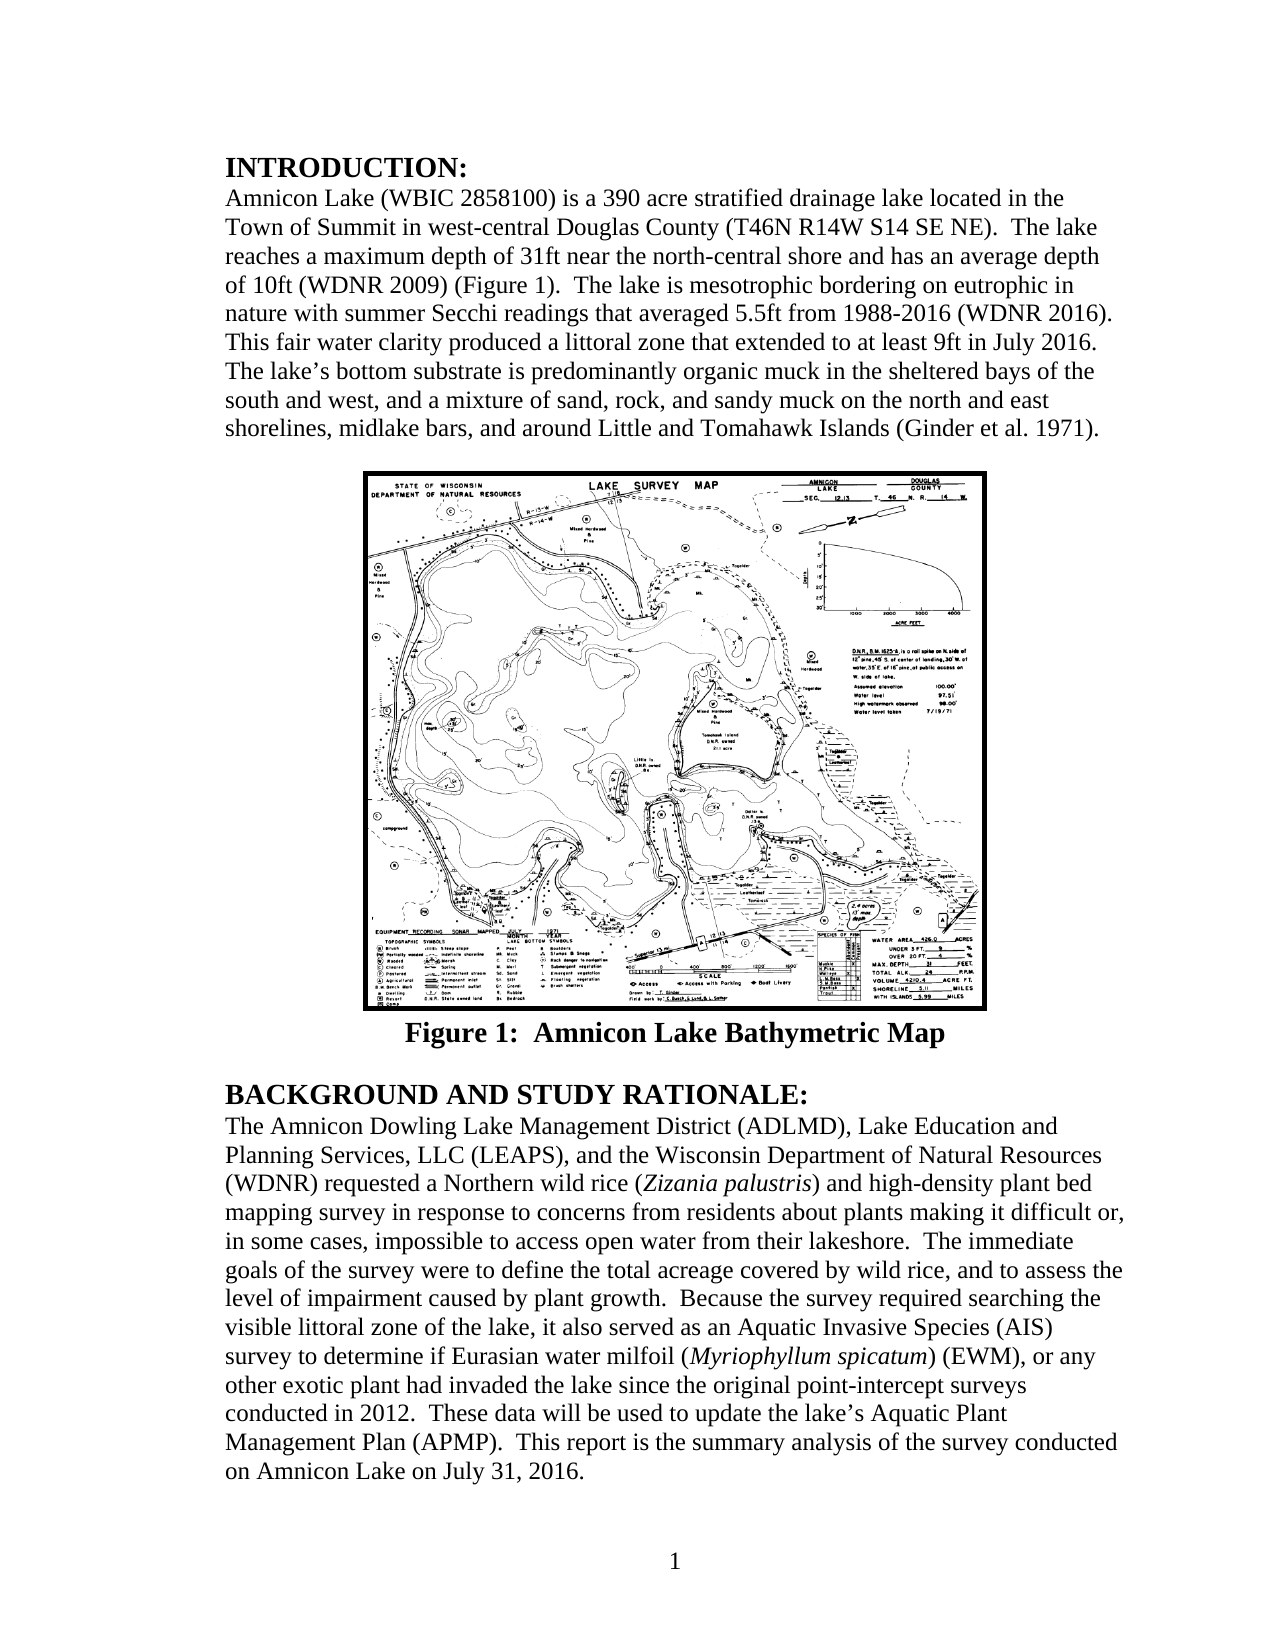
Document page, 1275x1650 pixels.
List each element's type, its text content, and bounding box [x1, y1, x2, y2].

text BACKGROUND AND STUDY RATIONALE: [225, 1077, 1125, 1111]
text INTRODUCTION: [225, 150, 1125, 183]
picture [368, 476, 982, 1006]
text Figure 1: Amnicon Lake Bathymetric Map [225, 1015, 1125, 1049]
text Amnicon Lake (WBIC 2858100) is a 390 acre stratified drainage lake located in the Town of Summit in west-central Douglas County (T46N R14W S14 SE NE). The lake reaches a maximum depth of 31ft near the north-central shore and has an average depth of 10ft (WDNR 2009) (Figure 1). The lake is mesotrophic bordering on eutrophic in nature with summer Secchi readings that averaged 5.5ft from 1988-2016 (WDNR 2016). This fair water clarity produced a littoral zone that extended to at least 9ft in July 2016. The lake’s bottom substrate is predominantly organic muck in the sheltered bays of the south and west, and a mixture of sand, rock, and sandy muck on the north and east shorelines, midlake bars, and around Little and Tomahawk Islands (Ginder et al. 1971). [225, 183, 1125, 442]
text The Amnicon Dowling Lake Management District (ADLMD), Lake Education and Planning Services, LLC (LEAPS), and the Wisconsin Department of Natural Resources (WDNR) requested a Northern wild rice (Zizania palustris) and high-density plant bed mapping survey in response to concerns from residents about plants making it difficult or, in some cases, impossible to access open water from their lakeshore. The immediate goals of the survey were to define the total acreage covered by wild rice, and to assess the level of impairment caused by plant growth. Because the survey required searching the visible littoral zone of the lake, it also served as an Aquatic Invasive Species (AIS) survey to determine if Eurasian water milfoil (Myriophyllum spicatum) (EWM), or any other exotic plant had invaded the lake since the original point-intercept surveys conducted in 2012. These data will be used to update the lake’s Aquatic Plant Management Plan (APMP). This report is the summary analysis of the survey conducted on Amnicon Lake on July 31, 2016. [225, 1111, 1125, 1485]
